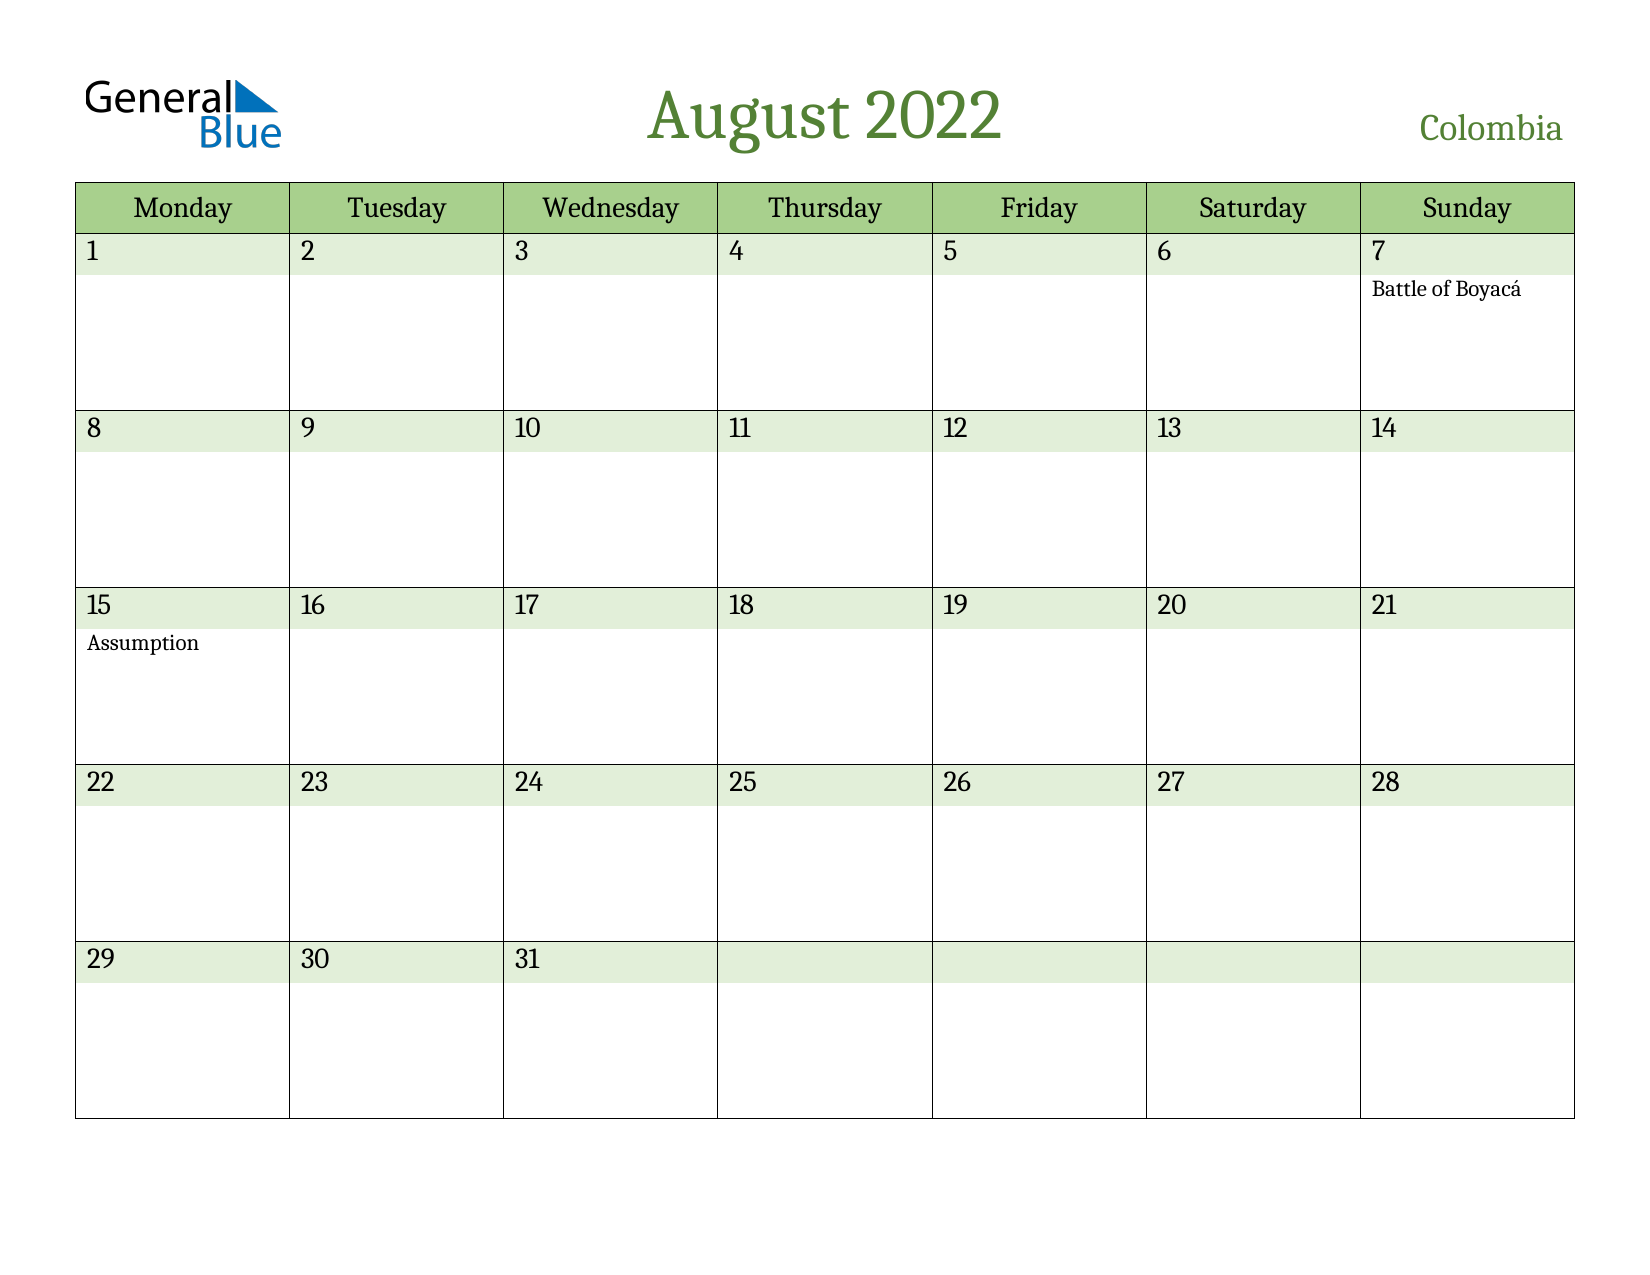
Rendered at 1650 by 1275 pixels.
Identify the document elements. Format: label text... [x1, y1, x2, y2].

table_cell 18 [718, 588, 932, 629]
table_cell [718, 452, 932, 587]
table_cell Sunday [1361, 183, 1574, 233]
table_cell 13 [1147, 411, 1360, 452]
table_cell [1147, 942, 1360, 983]
table_cell [76, 983, 289, 1118]
table_cell 28 [1361, 765, 1574, 806]
table_cell [718, 275, 932, 410]
table_cell 1 [76, 234, 289, 275]
table_cell [290, 806, 503, 941]
table_cell [1361, 806, 1574, 941]
table_cell 21 [1361, 588, 1574, 629]
table_cell 10 [504, 411, 717, 452]
table_cell [290, 452, 503, 587]
table_cell [933, 275, 1146, 410]
table_cell 23 [290, 765, 503, 806]
table_cell [504, 452, 717, 587]
table_cell [76, 275, 289, 410]
table_cell [933, 806, 1146, 941]
table_cell 11 [718, 411, 932, 452]
table_cell 4 [718, 234, 932, 275]
table_cell 7 [1361, 234, 1574, 275]
table_cell Wednesday [504, 183, 717, 233]
table_cell [933, 942, 1146, 983]
table_cell 17 [504, 588, 717, 629]
table_cell [1361, 629, 1574, 764]
table_cell 27 [1147, 765, 1360, 806]
table_cell 22 [76, 765, 289, 806]
table_cell 20 [1147, 588, 1360, 629]
table_cell [718, 983, 932, 1118]
table_cell 16 [290, 588, 503, 629]
table_cell [933, 983, 1146, 1118]
table_cell [718, 629, 932, 764]
table_cell 24 [504, 765, 717, 806]
table_cell 14 [1361, 411, 1574, 452]
table_cell [718, 942, 932, 983]
table_header [76, 75, 503, 182]
table_cell 30 [290, 942, 503, 983]
table_cell [290, 275, 503, 410]
table_cell [1361, 983, 1574, 1118]
table_cell Assumption [76, 629, 289, 764]
table_cell [1147, 806, 1360, 941]
table_cell Monday [76, 183, 289, 233]
table_cell 3 [504, 234, 717, 275]
table_cell 6 [1147, 234, 1360, 275]
table_cell [718, 806, 932, 941]
table_cell 29 [76, 942, 289, 983]
table_cell [933, 452, 1146, 587]
table_cell [1361, 942, 1574, 983]
table_cell [933, 629, 1146, 764]
table_cell [504, 983, 717, 1118]
table_cell 19 [933, 588, 1146, 629]
table_cell Saturday [1147, 183, 1360, 233]
table_cell [290, 629, 503, 764]
table_cell Battle of Boyacá [1361, 275, 1574, 410]
table_cell [1147, 983, 1360, 1118]
table_cell 2 [290, 234, 503, 275]
table_cell [1361, 452, 1574, 587]
table_cell [1147, 275, 1360, 410]
table_cell Thursday [718, 183, 932, 233]
table_cell 31 [504, 942, 717, 983]
table_cell 15 [76, 588, 289, 629]
table_cell [504, 806, 717, 941]
table_cell 12 [933, 411, 1146, 452]
table_cell [1147, 629, 1360, 764]
table_cell 26 [933, 765, 1146, 806]
table_cell [290, 983, 503, 1118]
table_cell [504, 275, 717, 410]
table_header August 2022 [504, 75, 1146, 182]
table_header Colombia [1146, 75, 1574, 182]
picture [86, 80, 281, 148]
table_cell [1147, 452, 1360, 587]
table_cell [76, 452, 289, 587]
table_cell 9 [290, 411, 503, 452]
table_cell Tuesday [290, 183, 503, 233]
table_cell 5 [933, 234, 1146, 275]
table_cell 8 [76, 411, 289, 452]
table_cell Friday [933, 183, 1146, 233]
table_cell [76, 806, 289, 941]
table_cell [504, 629, 717, 764]
table_cell 25 [718, 765, 932, 806]
